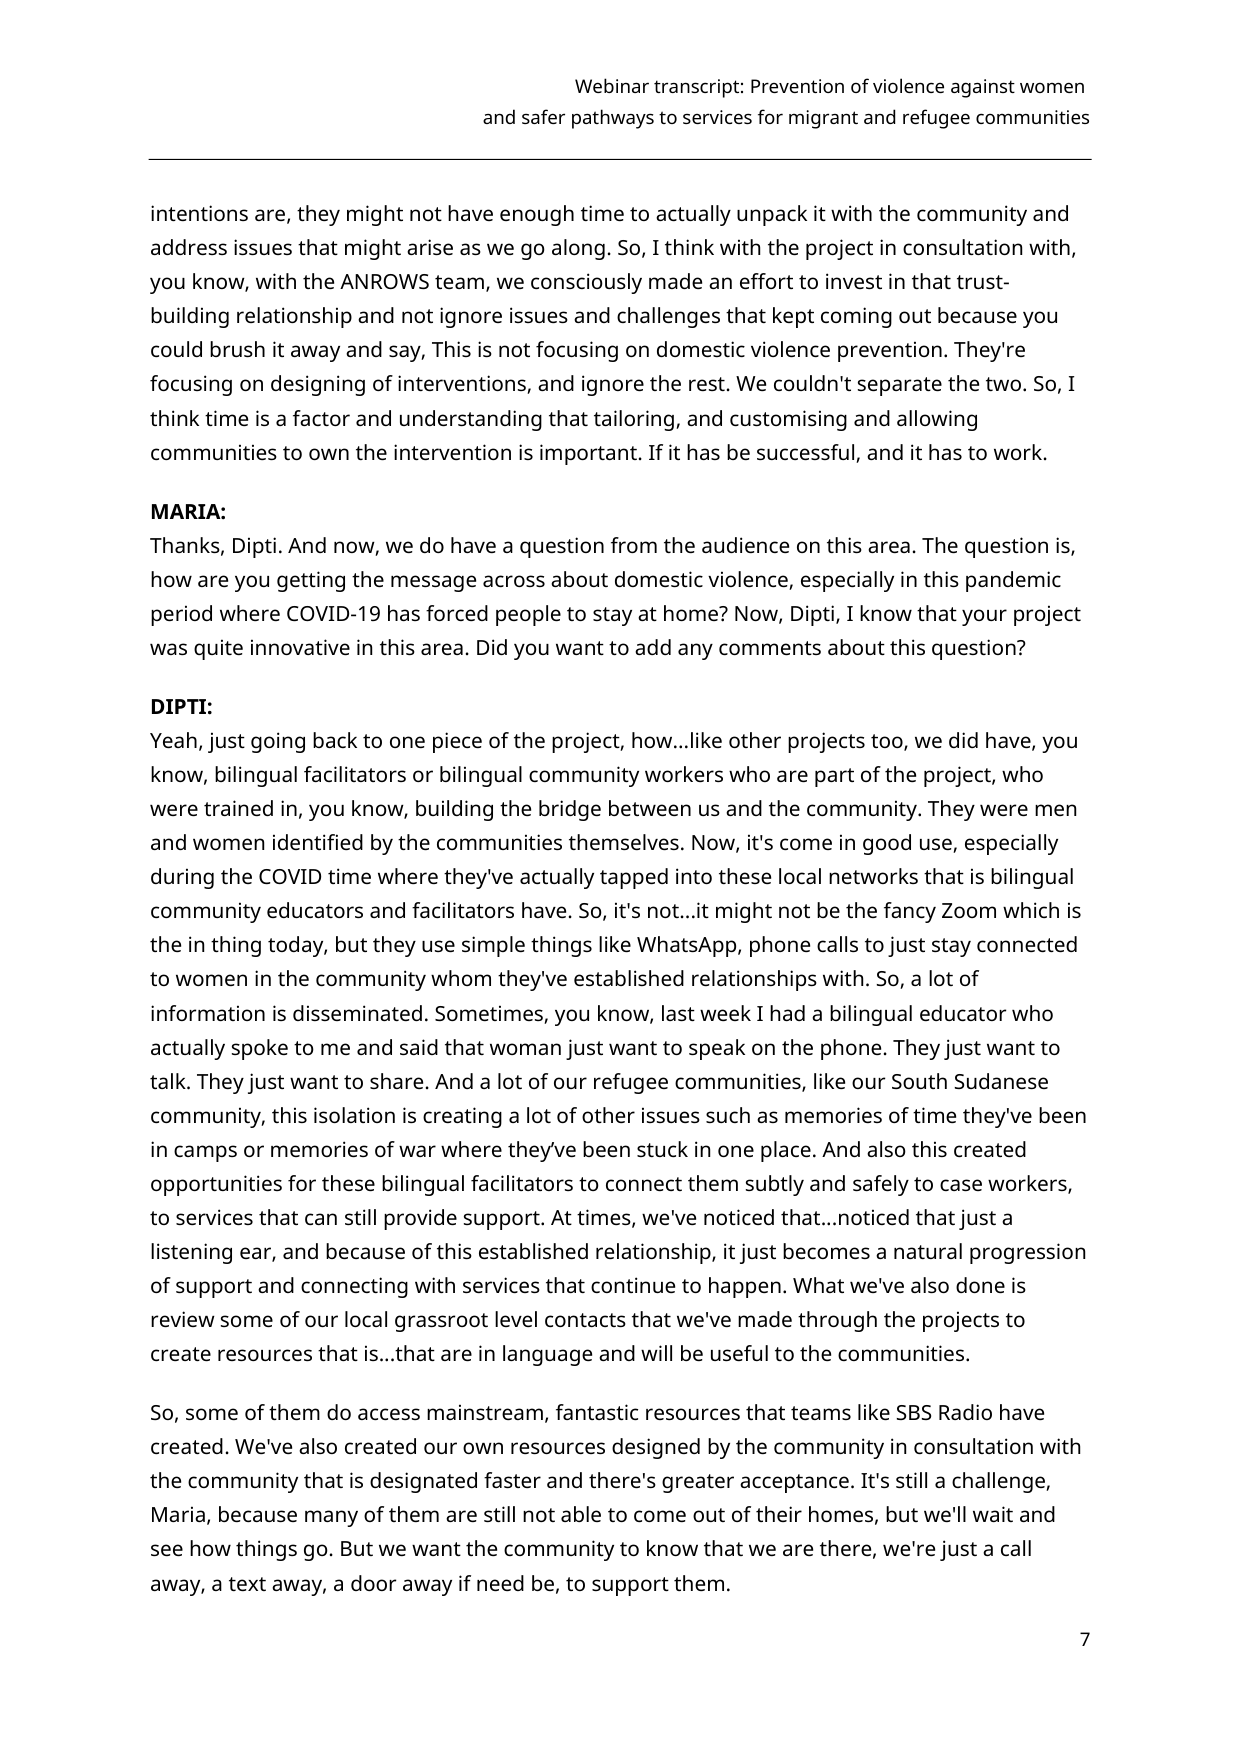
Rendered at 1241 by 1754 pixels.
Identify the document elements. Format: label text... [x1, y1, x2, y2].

text So, some of them do access mainstream, fantastic resources that teams like SBS Radio have created. We've also created our own resources designed by the community in consultation with the community that is designated faster and there's greater acceptance. It's still a challenge, Maria, because many of them are still not able to come out of their homes, but we'll wait and see how things go. But we want the community to know that we are there, we're just a call away, a text away, a door away if need be, to support them. [150, 1398, 1090, 1597]
text DIPTI: Yeah, just going back to one piece of the project, how...like other projects too, we did have, you know, bilingual facilitators or bilingual community workers who are part of the project, who were trained in, you know, building the bridge between us and the community. They were men and women identified by the communities themselves. Now, it's come in good use, especially during the COVID time where they've actually tapped into these local networks that is bilingual community educators and facilitators have. So, it's not...it might not be the fancy Zoom which is the in thing today, but they use simple things like WhatsApp, phone calls to just stay connected to women in the community whom they've established relationships with. So, a lot of information is disseminated. Sometimes, you know, last week I had a bilingual educator who actually spoke to me and said that woman just want to speak on the phone. They just want to talk. They just want to share. And a lot of our refugee communities, like our South Sudanese community, this isolation is creating a lot of other issues such as memories of time they've been in camps or memories of war where they’ve been stuck in one place. And also this created opportunities for these bilingual facilitators to connect them subtly and safely to case workers, to services that can still provide support. At times, we've noticed that...noticed that just a listening ear, and because of this established relationship, it just becomes a natural progression of support and connecting with services that continue to happen. What we've also done is review some of our local grassroot level contacts that we've made through the projects to create resources that is...that are in language and will be useful to the communities. [150, 692, 1090, 1368]
text MARIA: Thanks, Dipti. And now, we do have a question from the audience on this area. The question is, how are you getting the message across about domestic violence, especially in this pandemic period where COVID-19 has forced people to stay at home? Now, Dipti, I know that your project was quite innovative in this area. Did you want to add any comments about this question? [150, 497, 1090, 661]
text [150, 199, 1090, 466]
